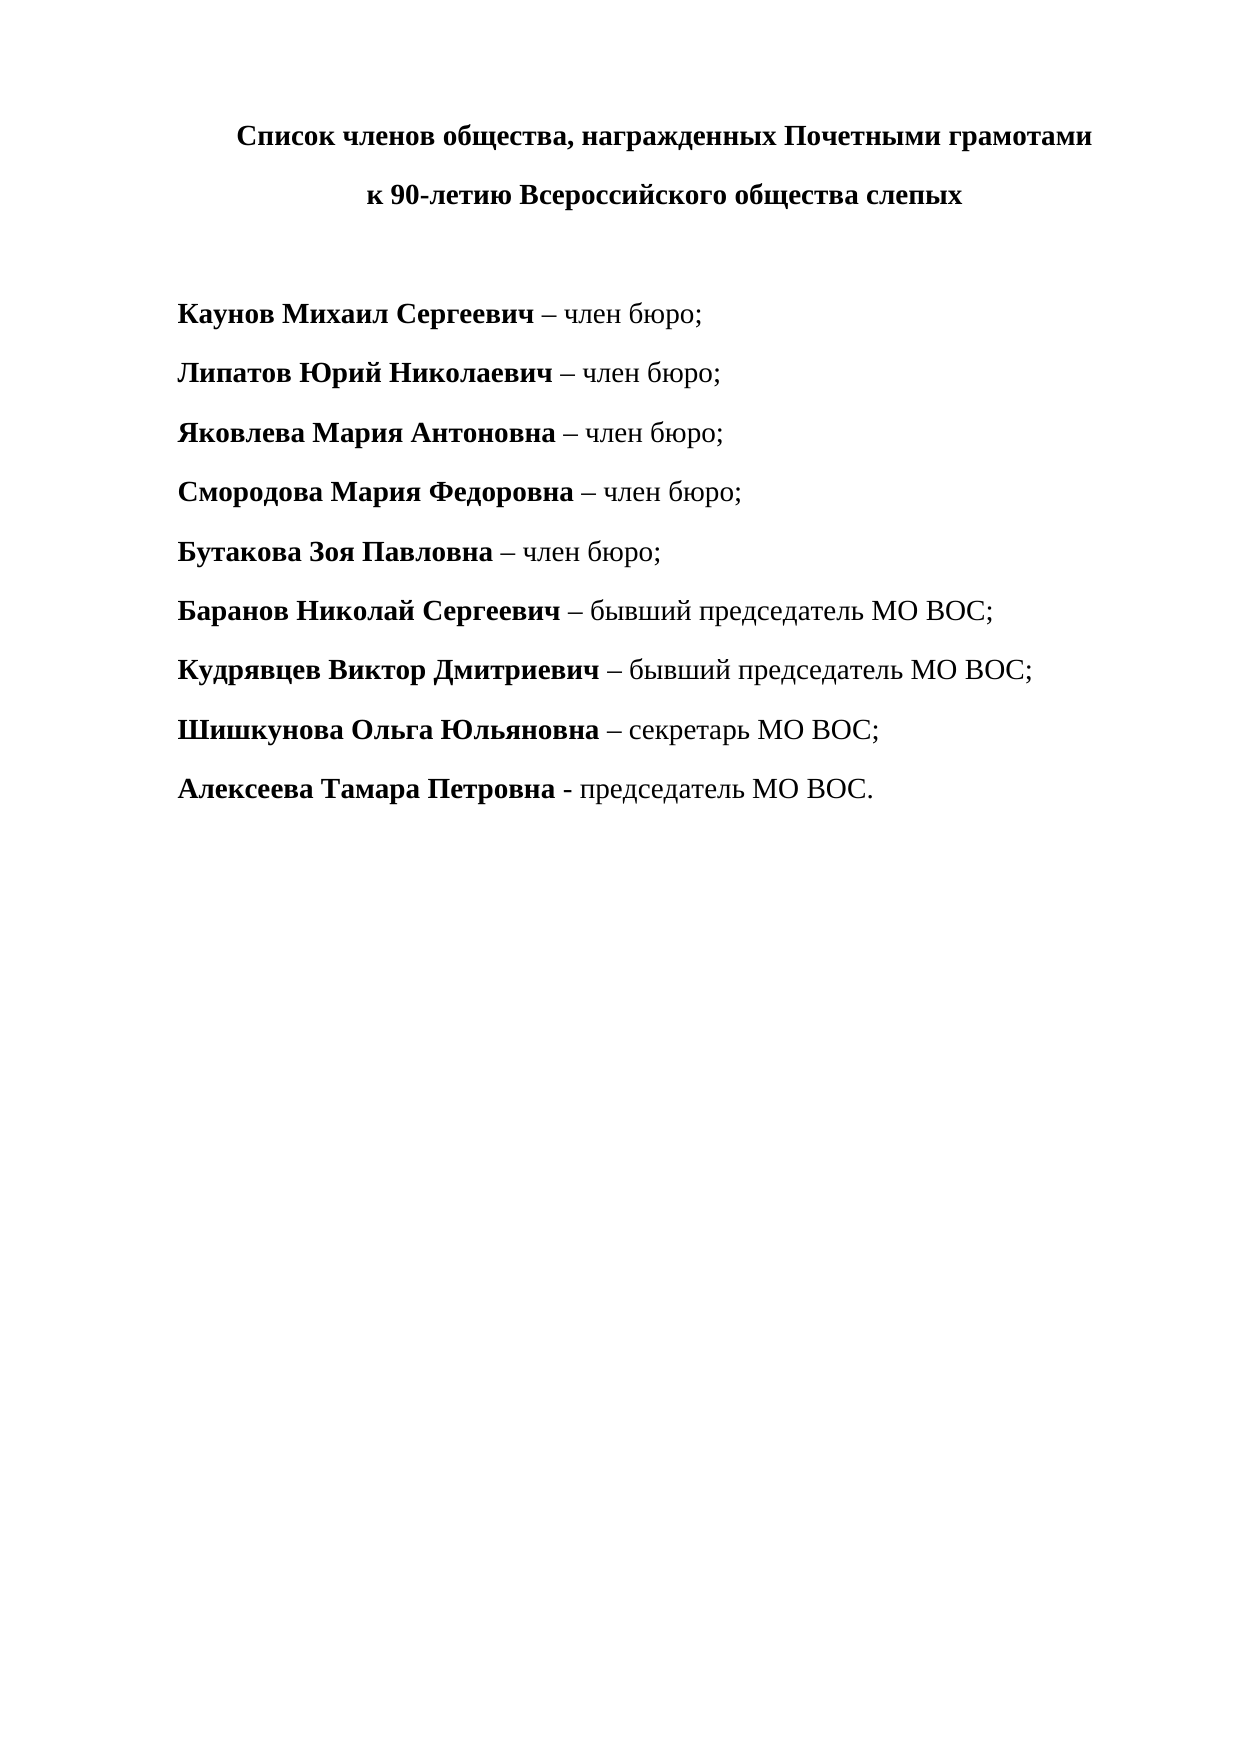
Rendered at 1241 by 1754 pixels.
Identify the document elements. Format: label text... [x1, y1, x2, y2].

text Кудрявцев Виктор Дмитриевич – бывший председатель МО ВОС; [177, 652, 1152, 686]
text Яковлева Мария Антоновна – член бюро; [177, 415, 1152, 448]
text Алексеева Тамара Петровна - председатель МО ВОС. [177, 771, 1152, 805]
text Бутакова Зоя Павловна – член бюро; [177, 534, 1152, 567]
text Шишкунова Ольга Юльяновна – секретарь МО ВОС; [177, 712, 1152, 745]
text Смородова Мария Федоровна – член бюро; [177, 474, 1152, 508]
text к 90-летию Всероссийского общества слепых [177, 177, 1152, 211]
text Липатов Юрий Николаевич – член бюро; [177, 356, 1152, 389]
text Баранов Николай Сергеевич – бывший председатель МО ВОС; [177, 593, 1152, 627]
text Список членов общества, награжденных Почетными грамотами [177, 118, 1152, 152]
text Каунов Михаил Сергеевич – член бюро; [177, 296, 1152, 330]
